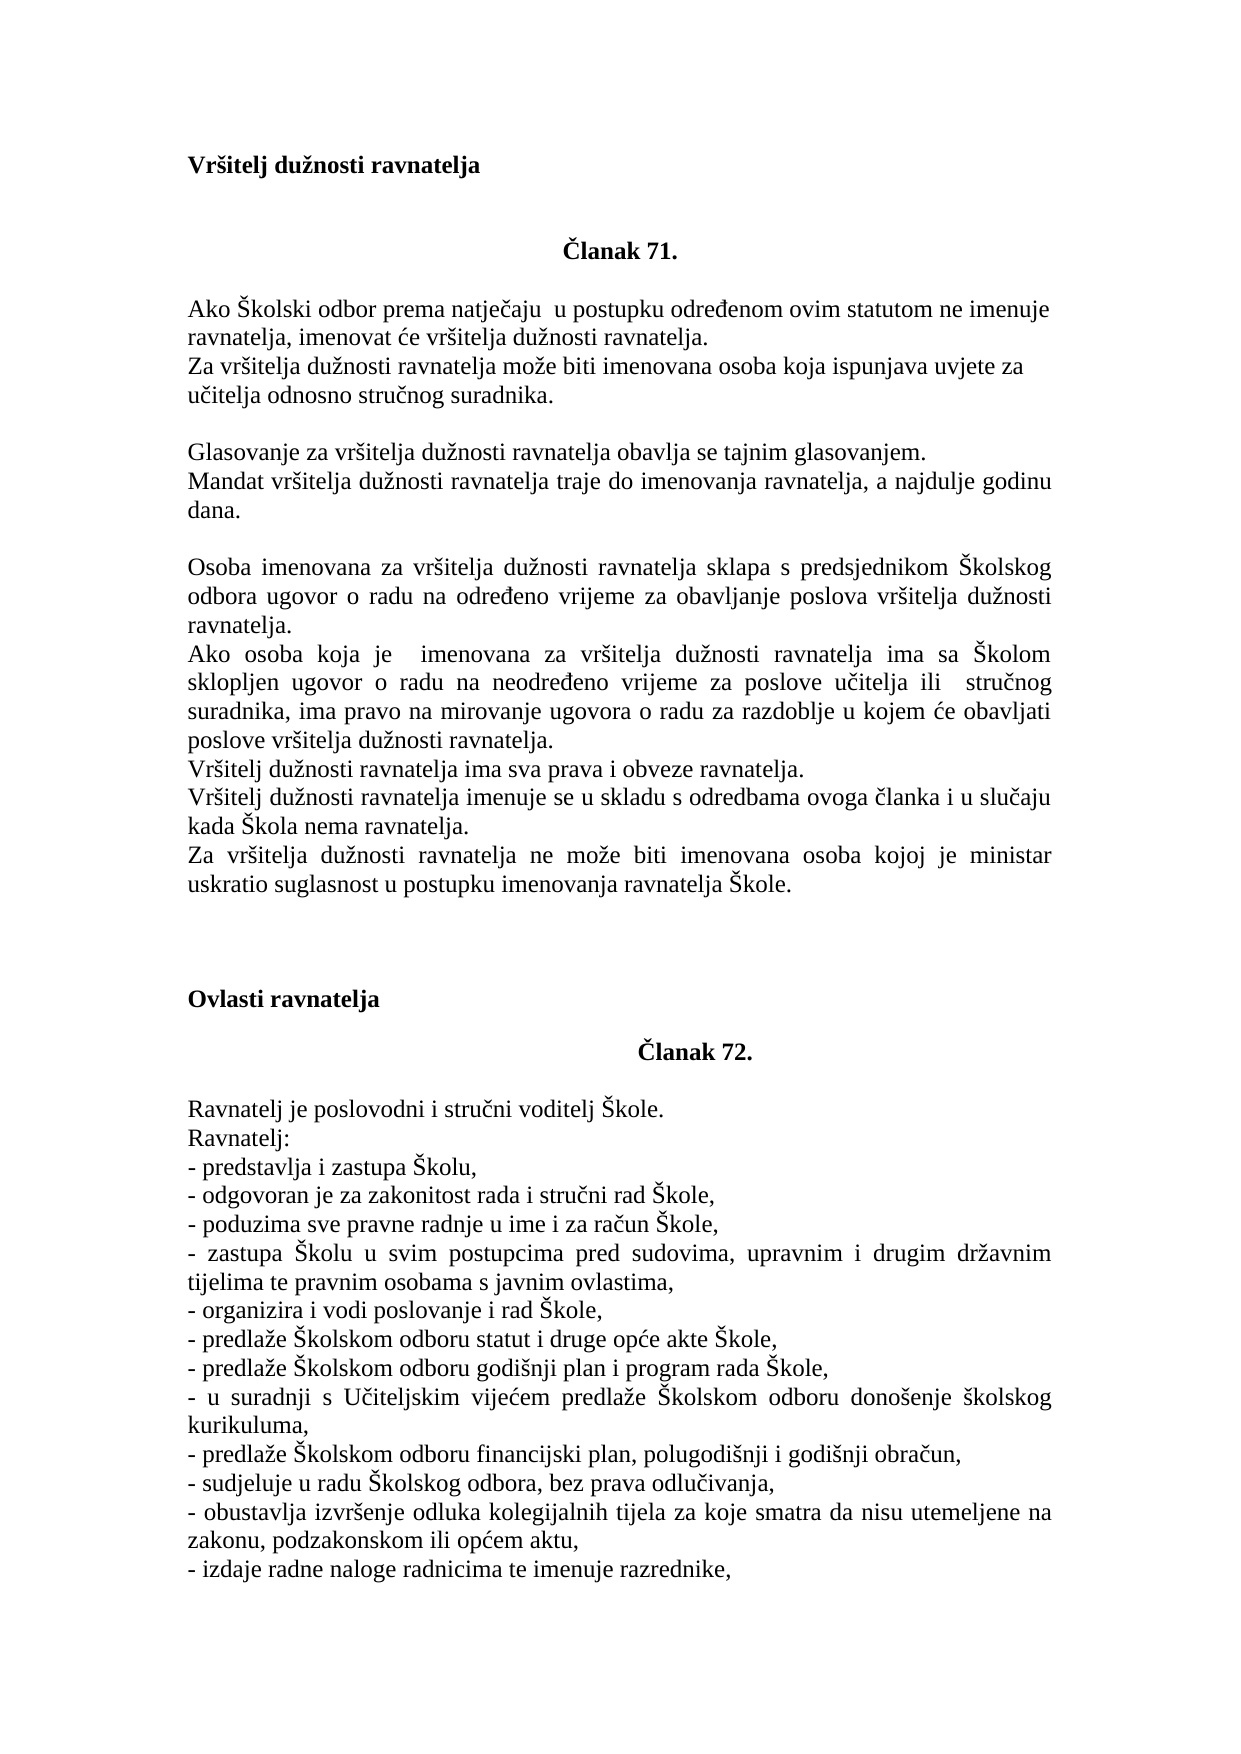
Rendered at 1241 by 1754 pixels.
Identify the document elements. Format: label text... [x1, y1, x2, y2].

text - predstavlja i zastupa Školu, [169, 1152, 1053, 1180]
text Mandat vršitelja dužnosti ravnatelja traje do imenovanja ravnatelja, a najdulje godinu dana. [187, 466, 1053, 524]
text Vršitelj dužnosti ravnatelja [187, 150, 1053, 179]
text Za vršitelja dužnosti ravnatelja može biti imenovana osoba koja ispunjava uvjete za učitelja odnosno stručnog suradnika. [187, 351, 1053, 409]
text - u suradnji s Učiteljskim vijećem predlaže Školskom odboru donošenje školskog kurikuluma, [187, 1382, 1053, 1439]
text Ako Školski odbor prema natječaju u postupku određenom ovim statutom ne imenuje ravnatelja, imenovat će vršitelja dužnosti ravnatelja. [187, 294, 1053, 351]
text - sudjeluje u radu Školskog odbora, bez prava odlučivanja, [187, 1468, 1053, 1497]
text Ravnatelj je poslovodni i stručni voditelj Škole. [187, 1094, 1053, 1123]
text Za vršitelja dužnosti ravnatelja ne može biti imenovana osoba kojoj je ministar uskratio suglasnost u postupku imenovanja ravnatelja Škole. [187, 840, 1053, 897]
text - predlaže Školskom odboru statut i druge opće akte Škole, [187, 1324, 1053, 1353]
text - odgovoran je za zakonitost rada i stručni rad Škole, [187, 1180, 1053, 1209]
text Osoba imenovana za vršitelja dužnosti ravnatelja sklapa s predsjednikom Školskog odbora ugovor o radu na određeno vrijeme za obavljanje poslova vršitelja dužnosti ravnatelja. [187, 552, 1053, 639]
text Članak 72. [187, 1037, 1053, 1065]
text Ovlasti ravnatelja [187, 984, 1053, 1012]
text Vršitelj dužnosti ravnatelja ima sva prava i obveze ravnatelja. [187, 754, 1053, 782]
text Ravnatelj: [187, 1123, 1053, 1152]
text - obustavlja izvršenje odluka kolegijalnih tijela za koje smatra da nisu utemeljene na zakonu, podzakonskom ili općem aktu, [187, 1497, 1053, 1554]
text - predlaže Školskom odboru godišnji plan i program rada Škole, [187, 1353, 1053, 1382]
text Glasovanje za vršitelja dužnosti ravnatelja obavlja se tajnim glasovanjem. [187, 437, 1053, 466]
text - izdaje radne naloge radnicima te imenuje razrednike, [187, 1554, 1053, 1583]
text - poduzima sve pravne radnje u ime i za račun Škole, [169, 1209, 1053, 1238]
text Članak 71. [187, 236, 1053, 265]
text Vršitelj dužnosti ravnatelja imenuje se u skladu s odredbama ovoga članka i u slučaju kada Škola nema ravnatelja. [187, 782, 1053, 840]
text Ako osoba koja je imenovana za vršitelja dužnosti ravnatelja ima sa Školom sklopljen ugovor o radu na neodređeno vrijeme za poslove učitelja ili stručnog suradnika, ima pravo na mirovanje ugovora o radu za razdoblje u kojem će obavljati poslove vršitelja dužnosti ravnatelja. [187, 639, 1053, 754]
text - predlaže Školskom odboru financijski plan, polugodišnji i godišnji obračun, [187, 1439, 1053, 1468]
text - organizira i vodi poslovanje i rad Škole, [187, 1295, 1053, 1324]
text - zastupa Školu u svim postupcima pred sudovima, upravnim i drugim državnim tijelima te pravnim osobama s javnim ovlastima, [187, 1238, 1053, 1295]
